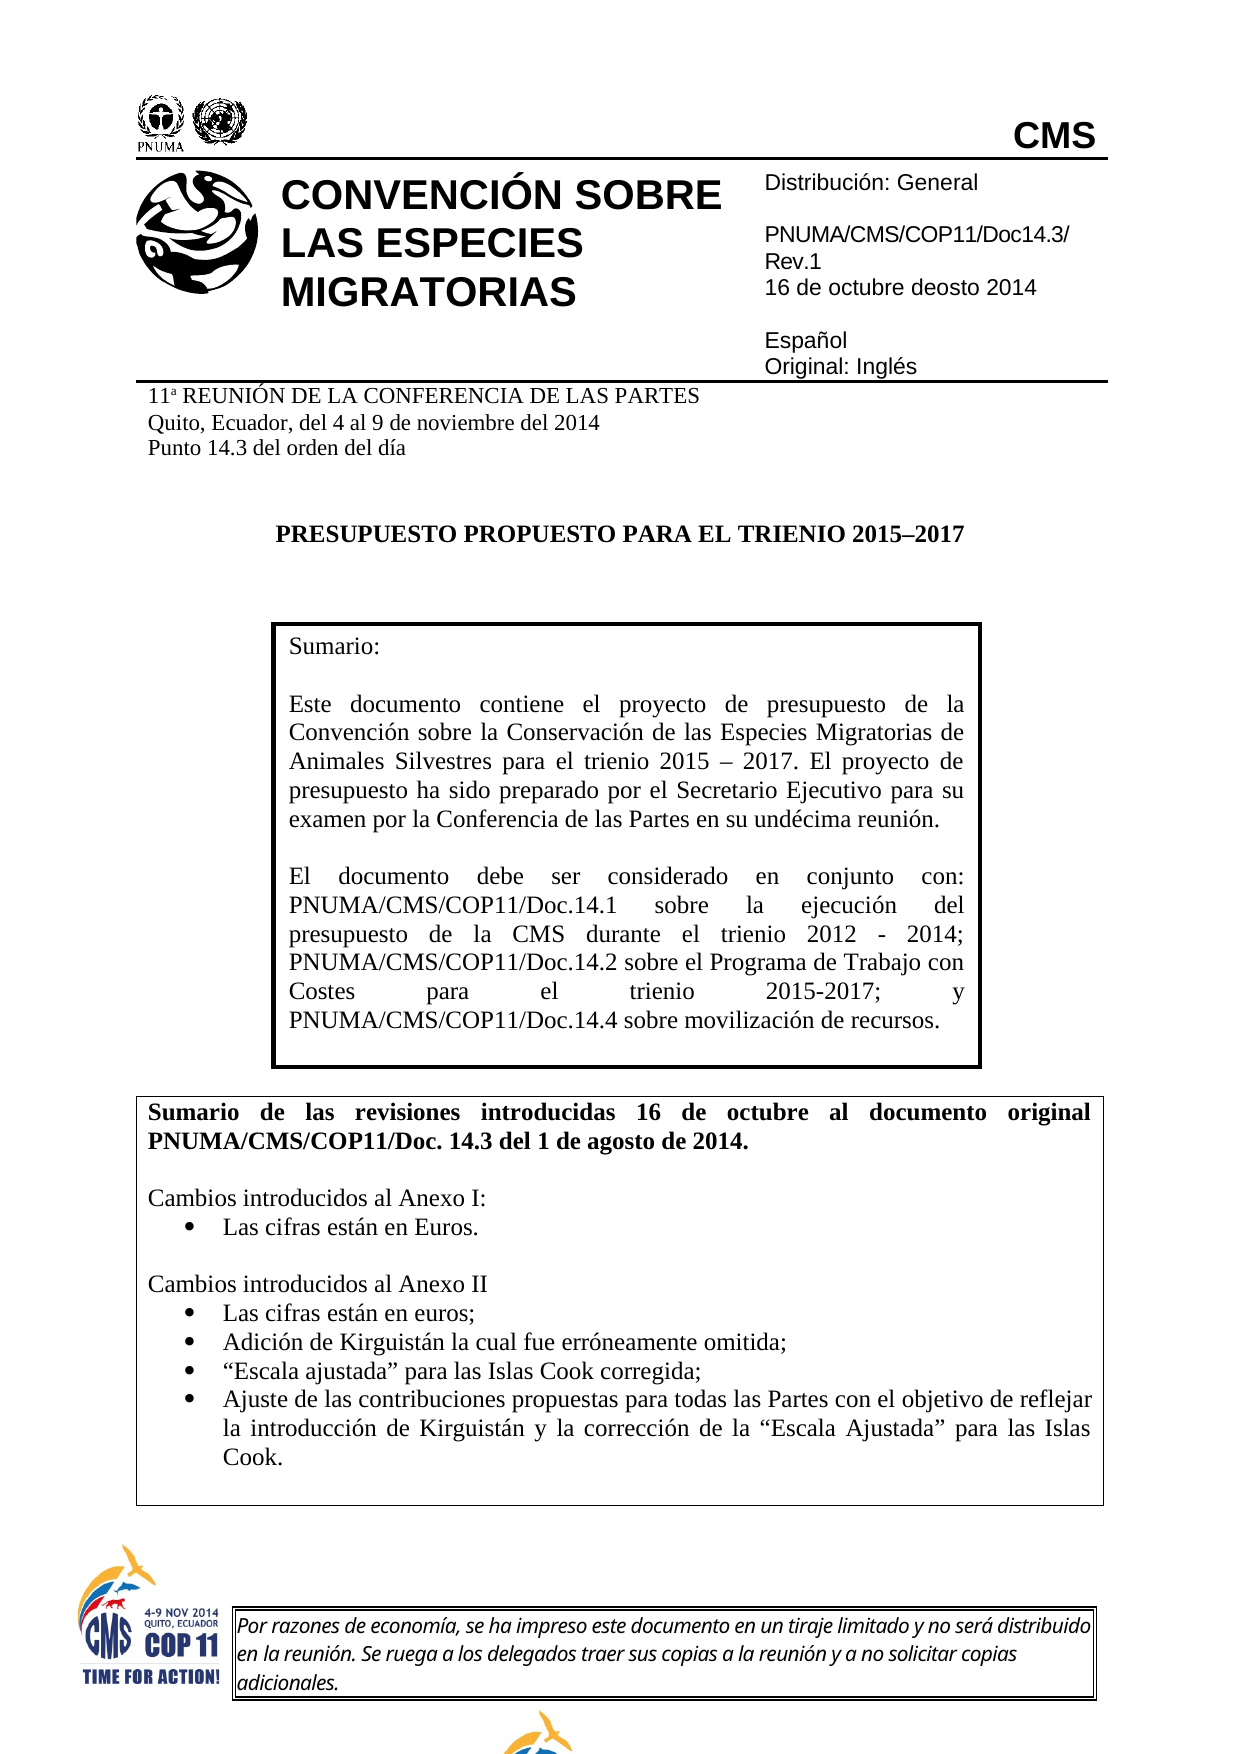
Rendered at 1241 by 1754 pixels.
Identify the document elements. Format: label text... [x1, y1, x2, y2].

text 11a REUNIÓN DE LA CONFERENCIA DE LAS PARTES [148, 383, 1092, 409]
table_header Sumario de las revisiones introducidas 16 de octubre al documento original PNUMA/CMS/COP11/Doc. 14.3 del 1 de agosto de 2014. Cambios introducidos al Anexo I: Las cifras están en Euros. Cambios introducidos al Anexo II Las cifras están en euros; Adición de Kirguistán la cual fue erróneamente omitida; “Escala ajustada” para las Islas Cook corregida; Ajuste de las contribuciones propuestas para todas las Partes con el objetivo de reflejar la introducción de Kirguistán y la corrección de la “Escala Ajustada” para las Islas Cook. [137, 1097, 1103, 1505]
text Punto 14.3 del orden del día [148, 435, 1092, 460]
table_cell [136, 160, 281, 379]
picture [77, 1544, 220, 1684]
picture [191, 86, 252, 149]
text Quito, Ecuador, del 4 al 9 de noviembre del 2014 [148, 409, 1092, 435]
table_header CMS [136, 76, 1107, 157]
table_cell Distribución: General PNUMA/CMS/COP11/Doc14.3/ Rev.1 16 de octubre deosto 2014 Español Original: Inglés [753, 160, 1107, 379]
picture [494, 1710, 636, 1754]
table_cell CONVENCIÓN SOBRE LAS ESPECIES MIGRATORIAS [281, 160, 753, 379]
subtitle PRESUPUESTO PropUESTO PARA EL trienIO 2015–2017 [148, 520, 1093, 548]
